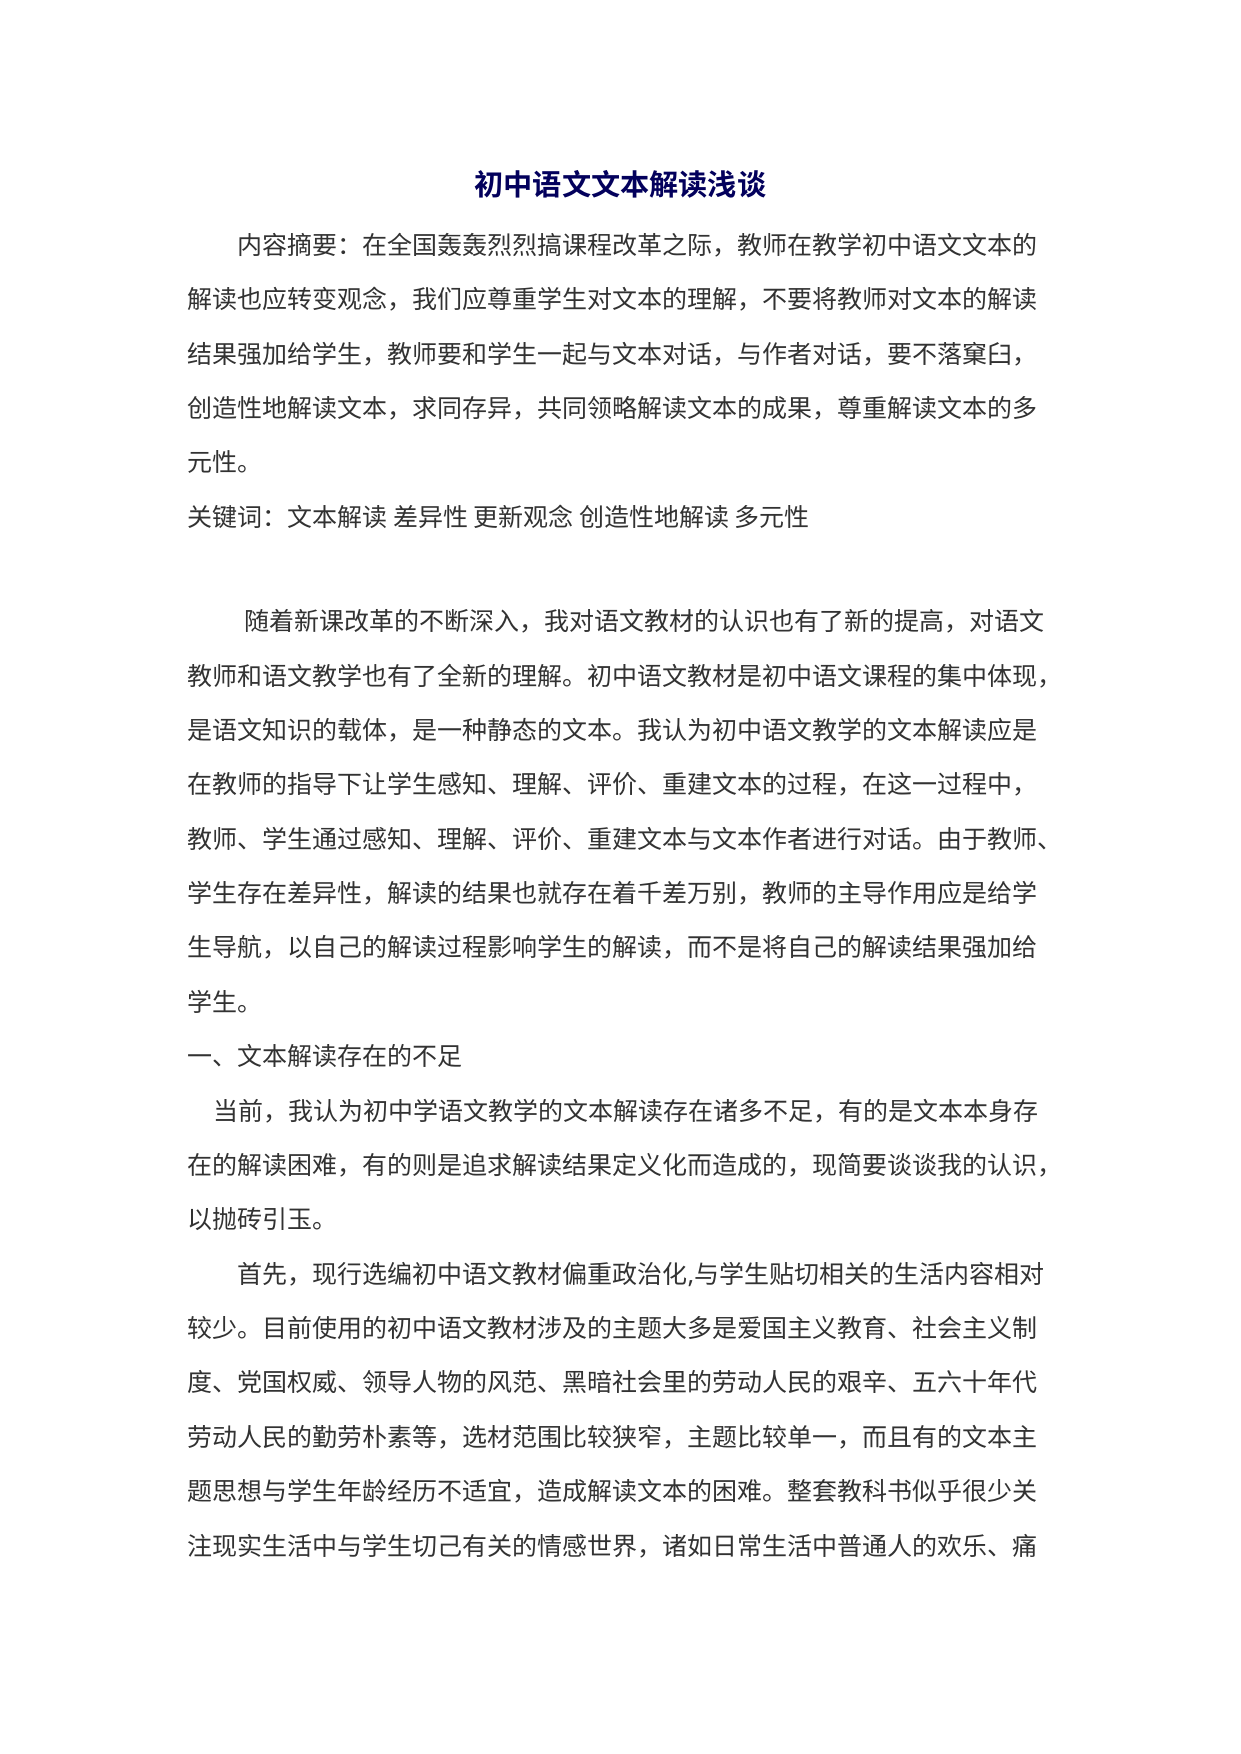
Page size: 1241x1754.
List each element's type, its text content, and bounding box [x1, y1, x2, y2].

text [187, 602, 1053, 1562]
text 初中语文文本解读浅谈 [187, 162, 1053, 204]
text 内容摘要：在全国轰轰烈烈搞课程改革之际，教师在教学初中语文文本的解读也应转变观念，我们应尊重学生对文本的理解，不要将教师对文本的解读结果强加给学生，教师要和学生一起与文本对话，与作者对话，要不落窠臼，创造性地解读文本，求同存异，共同领略解读文本的成果，尊重解读文本的多元性。 关键词：文本解读 差异性 更新观念 创造性地解读 多元性 [187, 225, 1053, 584]
